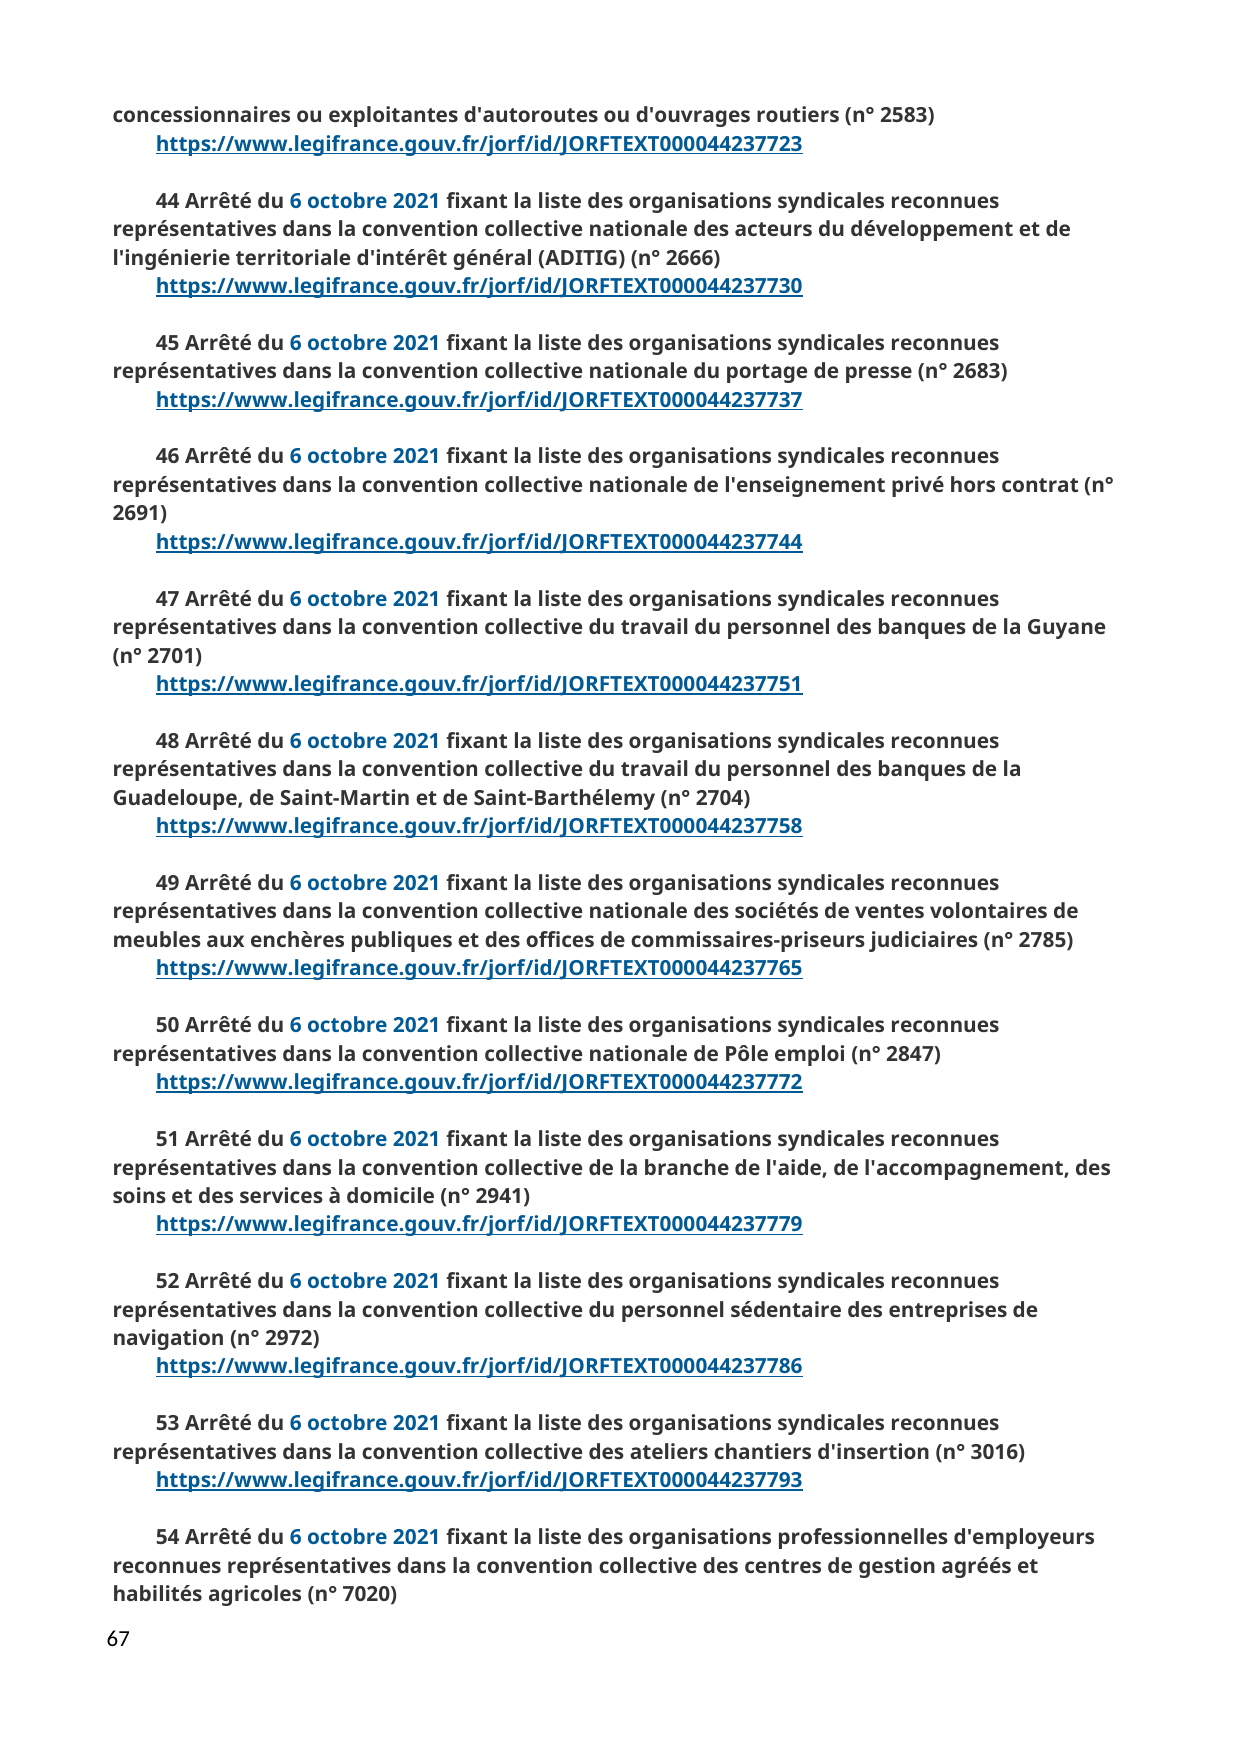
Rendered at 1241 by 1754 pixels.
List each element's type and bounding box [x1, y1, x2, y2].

text [112, 100, 1122, 1608]
